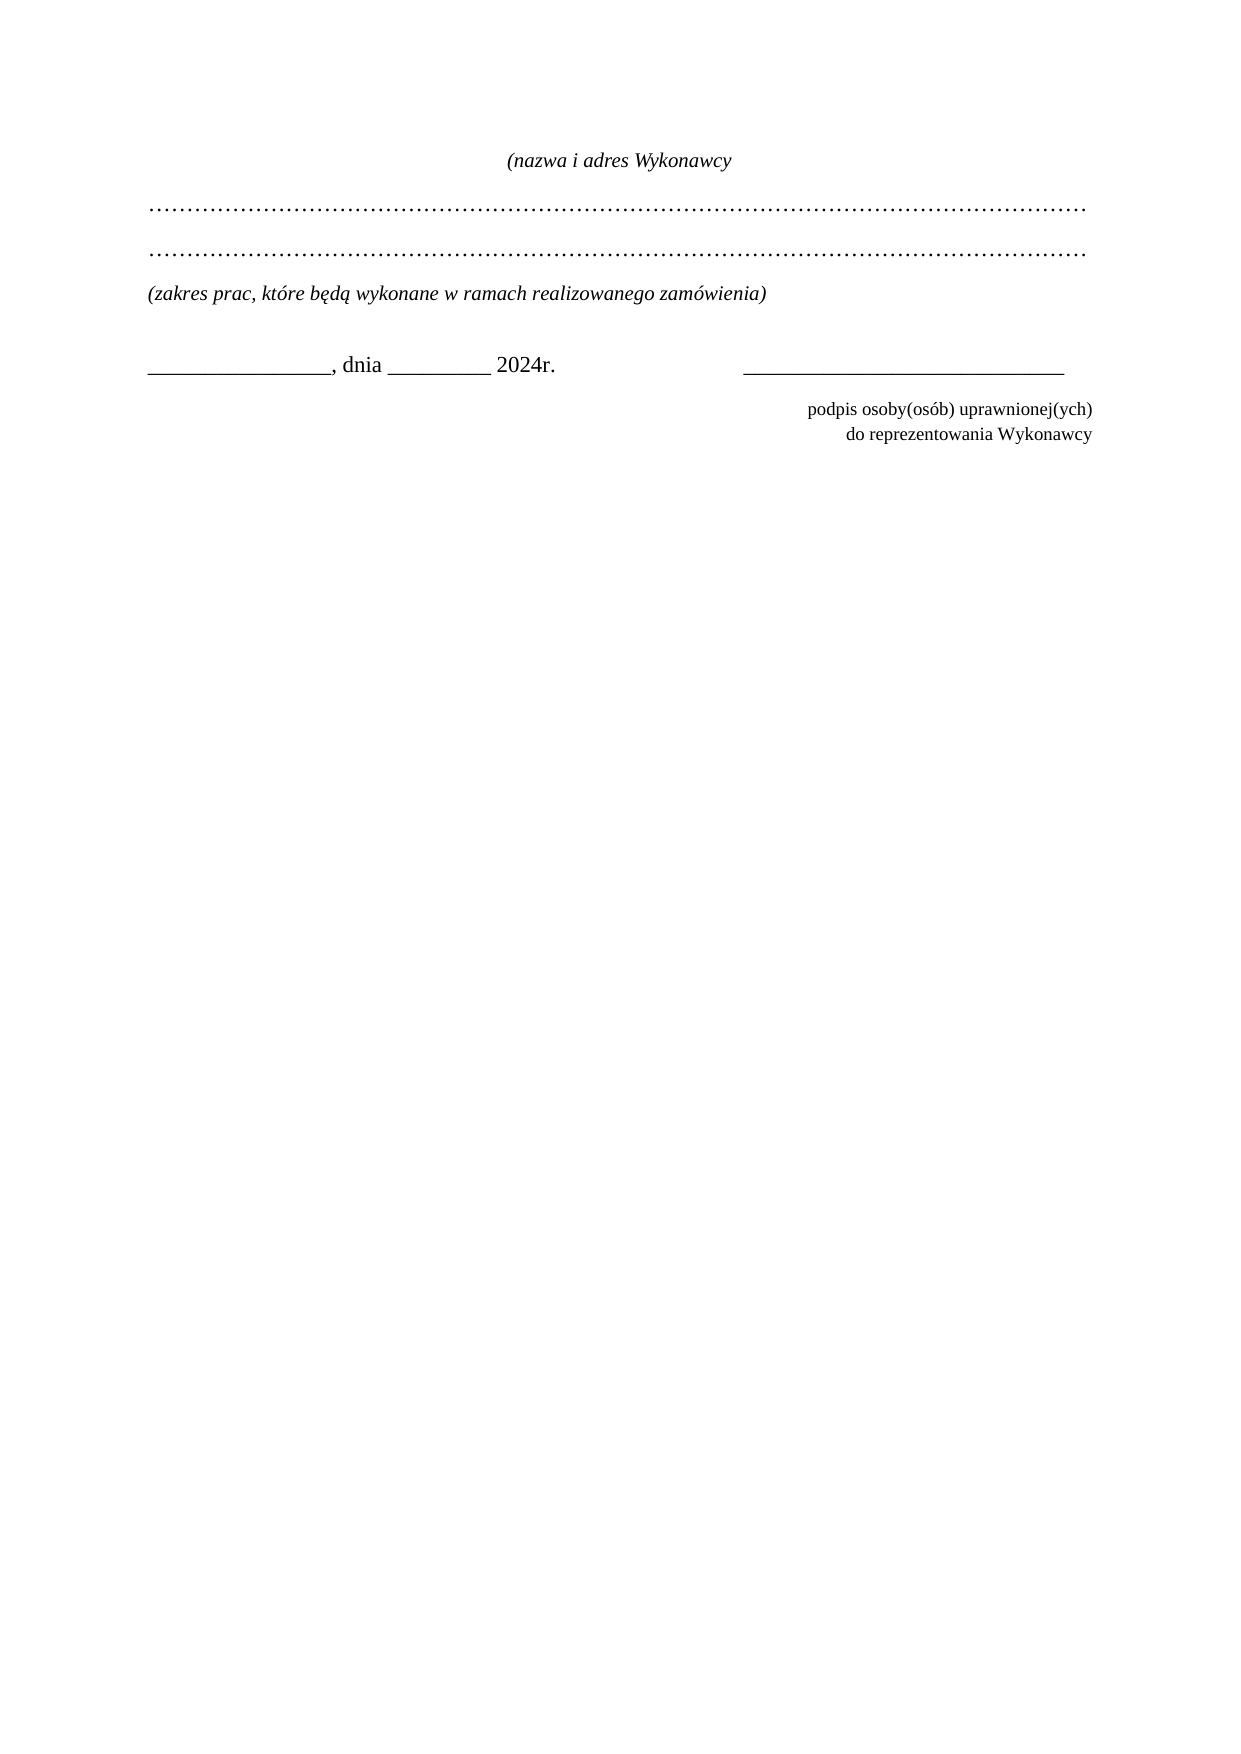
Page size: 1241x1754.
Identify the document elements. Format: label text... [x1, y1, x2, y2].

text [148, 281, 1092, 304]
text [148, 235, 1092, 262]
text do reprezentowania Wykonawcy [148, 423, 1092, 444]
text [148, 190, 1092, 217]
text (nazwa i adres Wykonawcy [148, 148, 1092, 172]
text ________________, dnia _________ 2024r. ____________________________ [148, 351, 1092, 377]
text podpis osoby(osób) uprawnionej(ych) [148, 398, 1092, 419]
